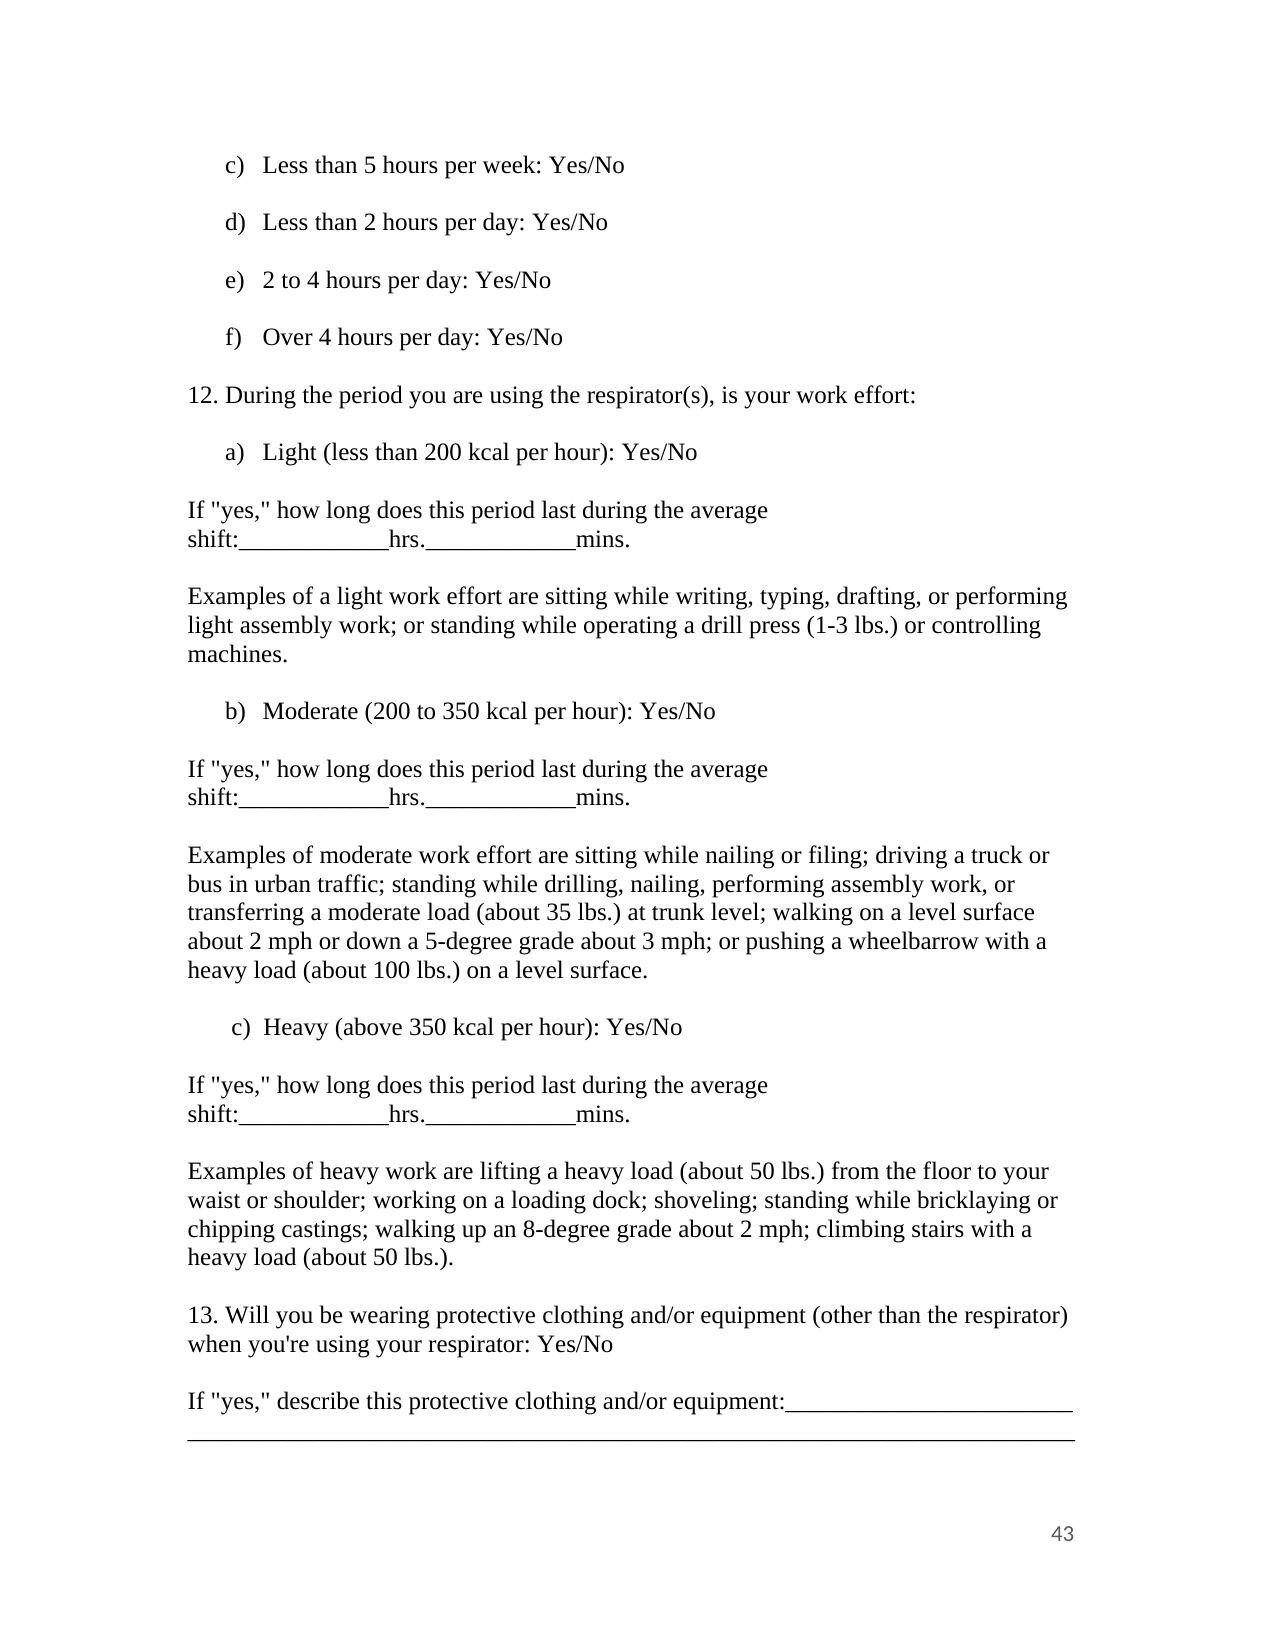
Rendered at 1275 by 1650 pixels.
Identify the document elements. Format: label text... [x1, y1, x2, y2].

text Examples of heavy work are lifting a heavy load (about 50 lbs.) from the floor to your waist or shoulder; working on a loading dock; shoveling; standing while bricklaying or chipping castings; walking up an 8-degree grade about 2 mph; climbing stairs with a heavy load (about 50 lbs.). [187, 1156, 1087, 1271]
text If "yes," how long does this period last during the average shift:____________hrs.____________mins. [187, 754, 1087, 811]
text 13. Will you be wearing protective clothing and/or equipment (other than the respirator) when you're using your respirator: Yes/No [187, 1300, 1087, 1357]
list 2 to 4 hours per day: Yes/No [225, 265, 1087, 294]
text c) Heavy (above 350 kcal per hour): Yes/No [187, 1012, 1087, 1041]
list Less than 2 hours per day: Yes/No [225, 207, 1087, 236]
text Examples of moderate work effort are sitting while nailing or filing; driving a truck or bus in urban traffic; standing while drilling, nailing, performing assembly work, or transferring a moderate load (about 35 lbs.) at trunk level; walking on a level surface about 2 mph or down a 5-degree grade about 3 mph; or pushing a wheelbarrow with a heavy load (about 100 lbs.) on a level surface. [187, 840, 1087, 984]
text _______________________________________________________________________ [187, 1415, 1087, 1444]
text Examples of a light work effort are sitting while writing, typing, drafting, or performing light assembly work; or standing while operating a drill press (1-3 lbs.) or controlling machines. [187, 581, 1087, 667]
list Over 4 hours per day: Yes/No [225, 322, 1087, 351]
text If "yes," describe this protective clothing and/or equipment:_______________________ [187, 1386, 1087, 1415]
text If "yes," how long does this period last during the average shift:____________hrs.____________mins. [187, 495, 1087, 552]
list Light (less than 200 kcal per hour): Yes/No [225, 437, 1087, 466]
text If "yes," how long does this period last during the average shift:____________hrs.____________mins. [187, 1070, 1087, 1127]
text 12. During the period you are using the respirator(s), is your work effort: [187, 380, 1087, 409]
list Moderate (200 to 350 kcal per hour): Yes/No [225, 696, 1087, 725]
list Less than 5 hours per week: Yes/No [225, 150, 1087, 179]
